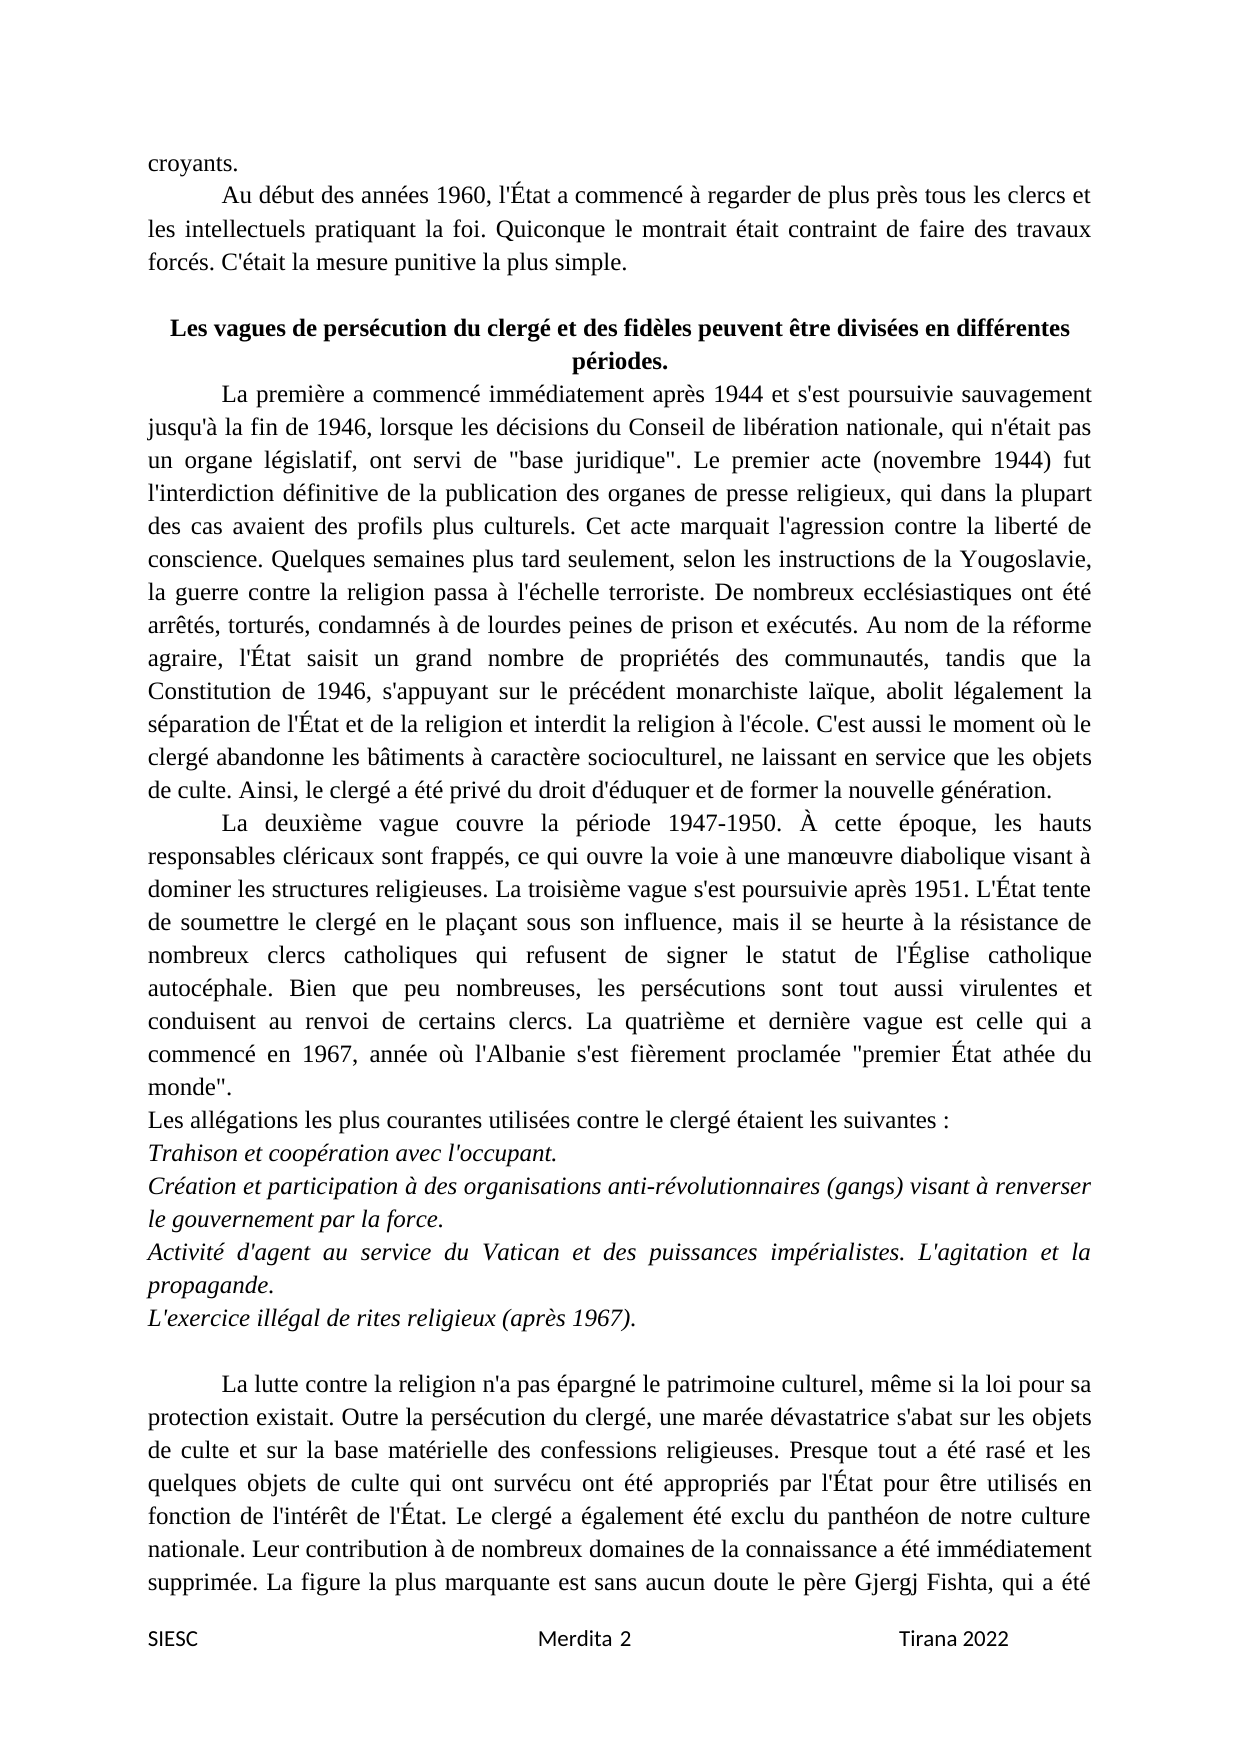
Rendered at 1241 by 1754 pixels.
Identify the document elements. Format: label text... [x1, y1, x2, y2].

text Au début des années 1960, l'État a commencé à regarder de plus près tous les clercs et les intellectuels pratiquant la foi. Quiconque le montrait était contraint de faire des travaux forcés. C'était la mesure punitive la plus simple. [148, 181, 1093, 275]
text La première a commencé immédiatement après 1944 et s'est poursuivie sauvagement jusqu'à la fin de 1946, lorsque les décisions du Conseil de libération nationale, qui n'était pas un organe législatif, ont servi de "base juridique". Le premier acte (novembre 1944) fut l'interdiction définitive de la publication des organes de presse religieux, qui dans la plupart des cas avaient des profils plus culturels. Cet acte marquait l'agression contre la liberté de conscience. Quelques semaines plus tard seulement, selon les instructions de la Yougoslavie, la guerre contre la religion passa à l'échelle terroriste. De nombreux ecclésiastiques ont été arrêtés, torturés, condamnés à de lourdes peines de prison et exécutés. Au nom de la réforme agraire, l'État saisit un grand nombre de propriétés des communautés, tandis que la Constitution de 1946, s'appuyant sur le précédent monarchiste laïque, abolit légalement la séparation de l'État et de la religion et interdit la religion à l'école. C'est aussi le moment où le clergé abandonne les bâtiments à caractère socioculturel, ne laissant en service que les objets de culte. Ainsi, le clergé a été privé du droit d'éduquer et de former la nouvelle génération. [148, 379, 1093, 804]
text Activité d'agent au service du Vatican et des puissances impérialistes. L'agitation et la propagande. [148, 1237, 1093, 1299]
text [148, 1369, 1093, 1596]
text La deuxième vague couvre la période 1947-1950. À cette époque, les hauts responsables cléricaux sont frappés, ce qui ouvre la voie à une manœuvre diabolique visant à dominer les structures religieuses. La troisième vague s'est poursuivie après 1951. L'État tente de soumettre le clergé en le plaçant sous son influence, mais il se heurte à la résistance de nombreux clercs catholiques qui refusent de signer le statut de l'Église catholique autocéphale. Bien que peu nombreuses, les persécutions sont tout aussi virulentes et conduisent au renvoi de certains clercs. La quatrième et dernière vague est celle qui a commencé en 1967, année où l'Albanie s'est fièrement proclamée "premier État athée du monde". [148, 808, 1093, 1101]
text Trahison et coopération avec l'occupant. [148, 1138, 1093, 1167]
text Création et participation à des organisations anti-révolutionnaires (gangs) visant à renverser le gouvernement par la force. [148, 1171, 1093, 1233]
text Les allégations les plus courantes utilisées contre le clergé étaient les suivantes : [148, 1105, 1093, 1134]
text Les vagues de persécution du clergé et des fidèles peuvent être divisées en différentes périodes. [148, 313, 1093, 374]
text L'exercice illégal de rites religieux (après 1967). [148, 1303, 1093, 1332]
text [148, 148, 1093, 176]
